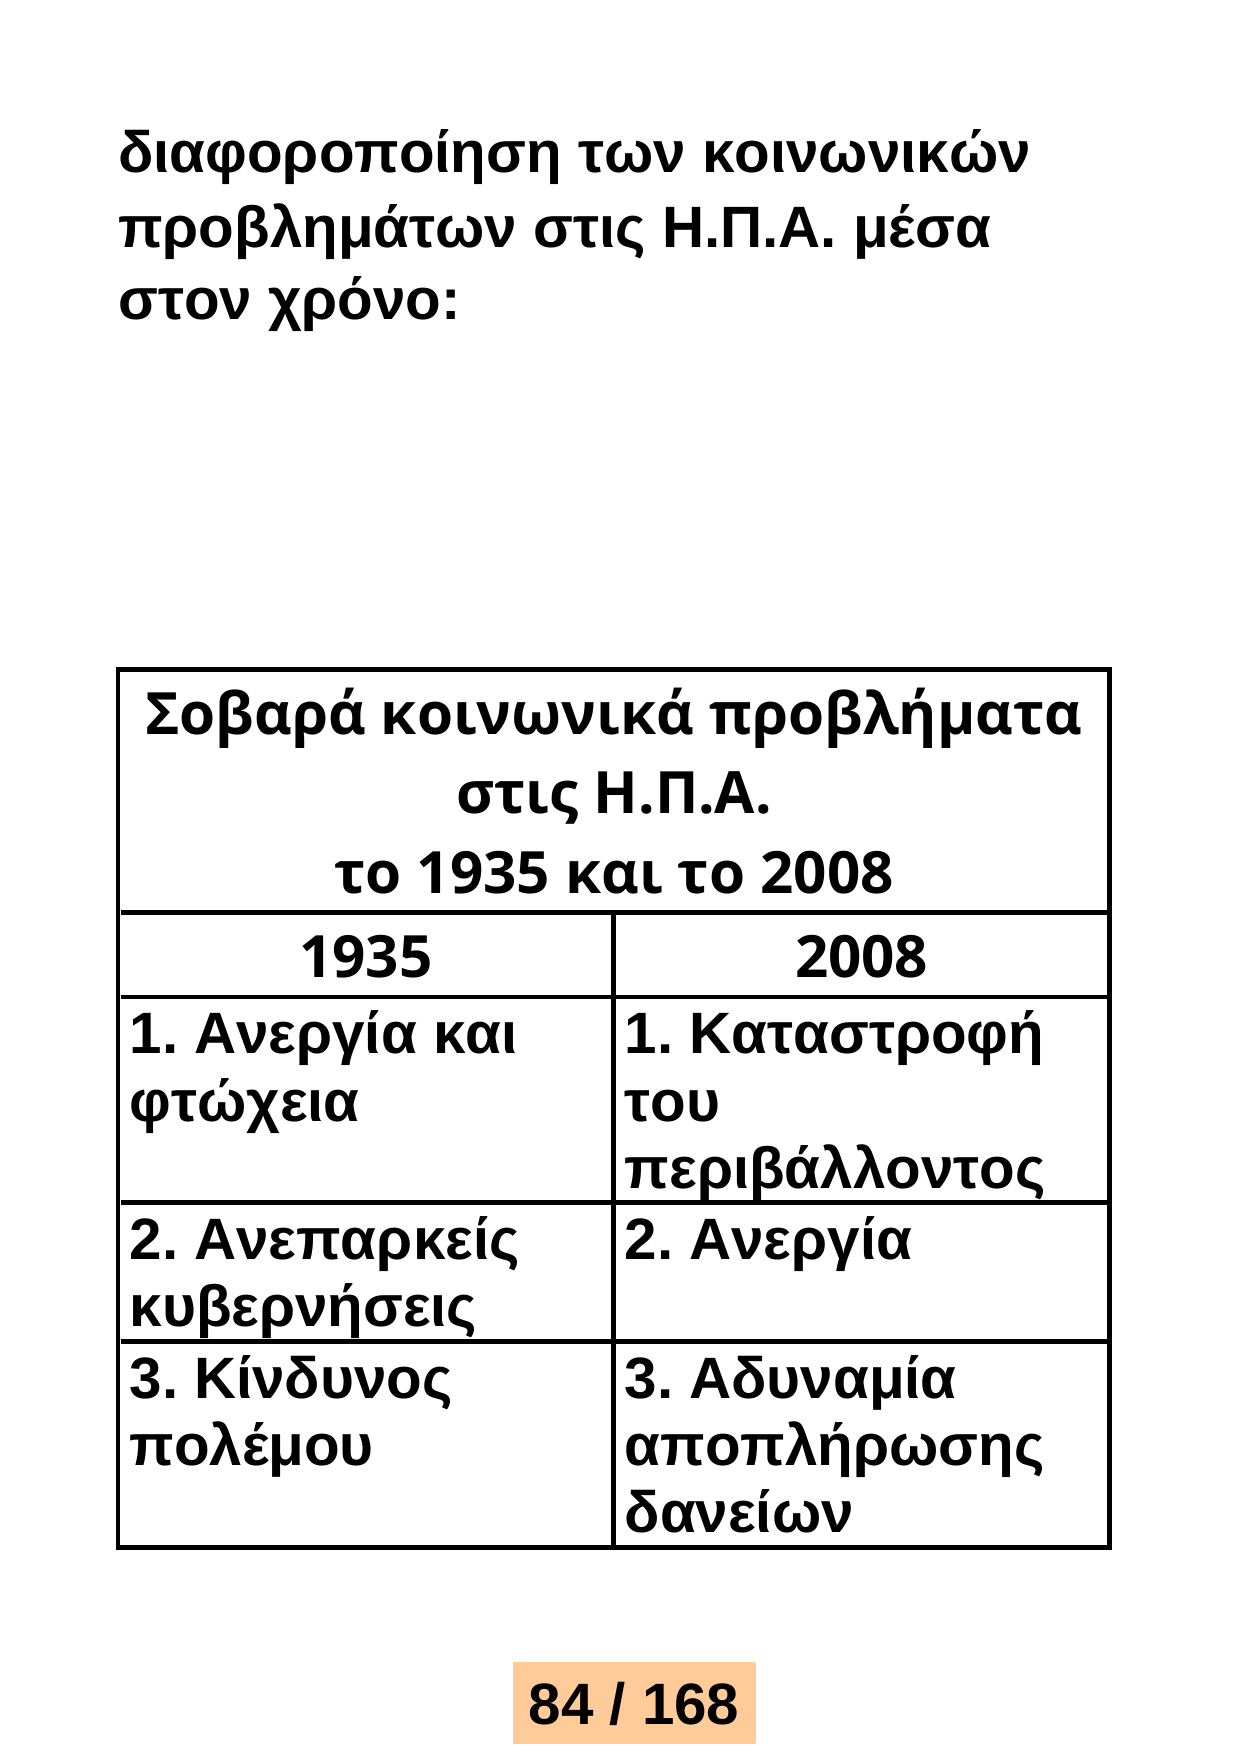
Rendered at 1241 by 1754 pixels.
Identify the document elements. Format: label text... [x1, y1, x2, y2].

table_cell 3. Αδυναμία αποπλήρωσης δανείων [616, 1344, 1107, 1545]
table_header Σοβαρά κοινωνικά προβλήματα στις Η.Π.Α. το 1935 και το 2008 [120, 672, 1107, 910]
table_cell 1. Καταστροφή του περιβάλλοντος [616, 999, 1107, 1200]
table_cell 2. Ανεργία [616, 1205, 1107, 1339]
table_cell 2008 [616, 915, 1107, 994]
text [118, 118, 1122, 332]
table_cell 1935 [120, 911, 611, 994]
table_cell 2. Ανεπαρκείς κυβερνήσεις [120, 1201, 611, 1339]
table_cell 1. Ανεργία και φτώχεια [120, 996, 611, 1200]
table_cell 3. Κίνδυνος πολέμου [120, 1340, 611, 1545]
